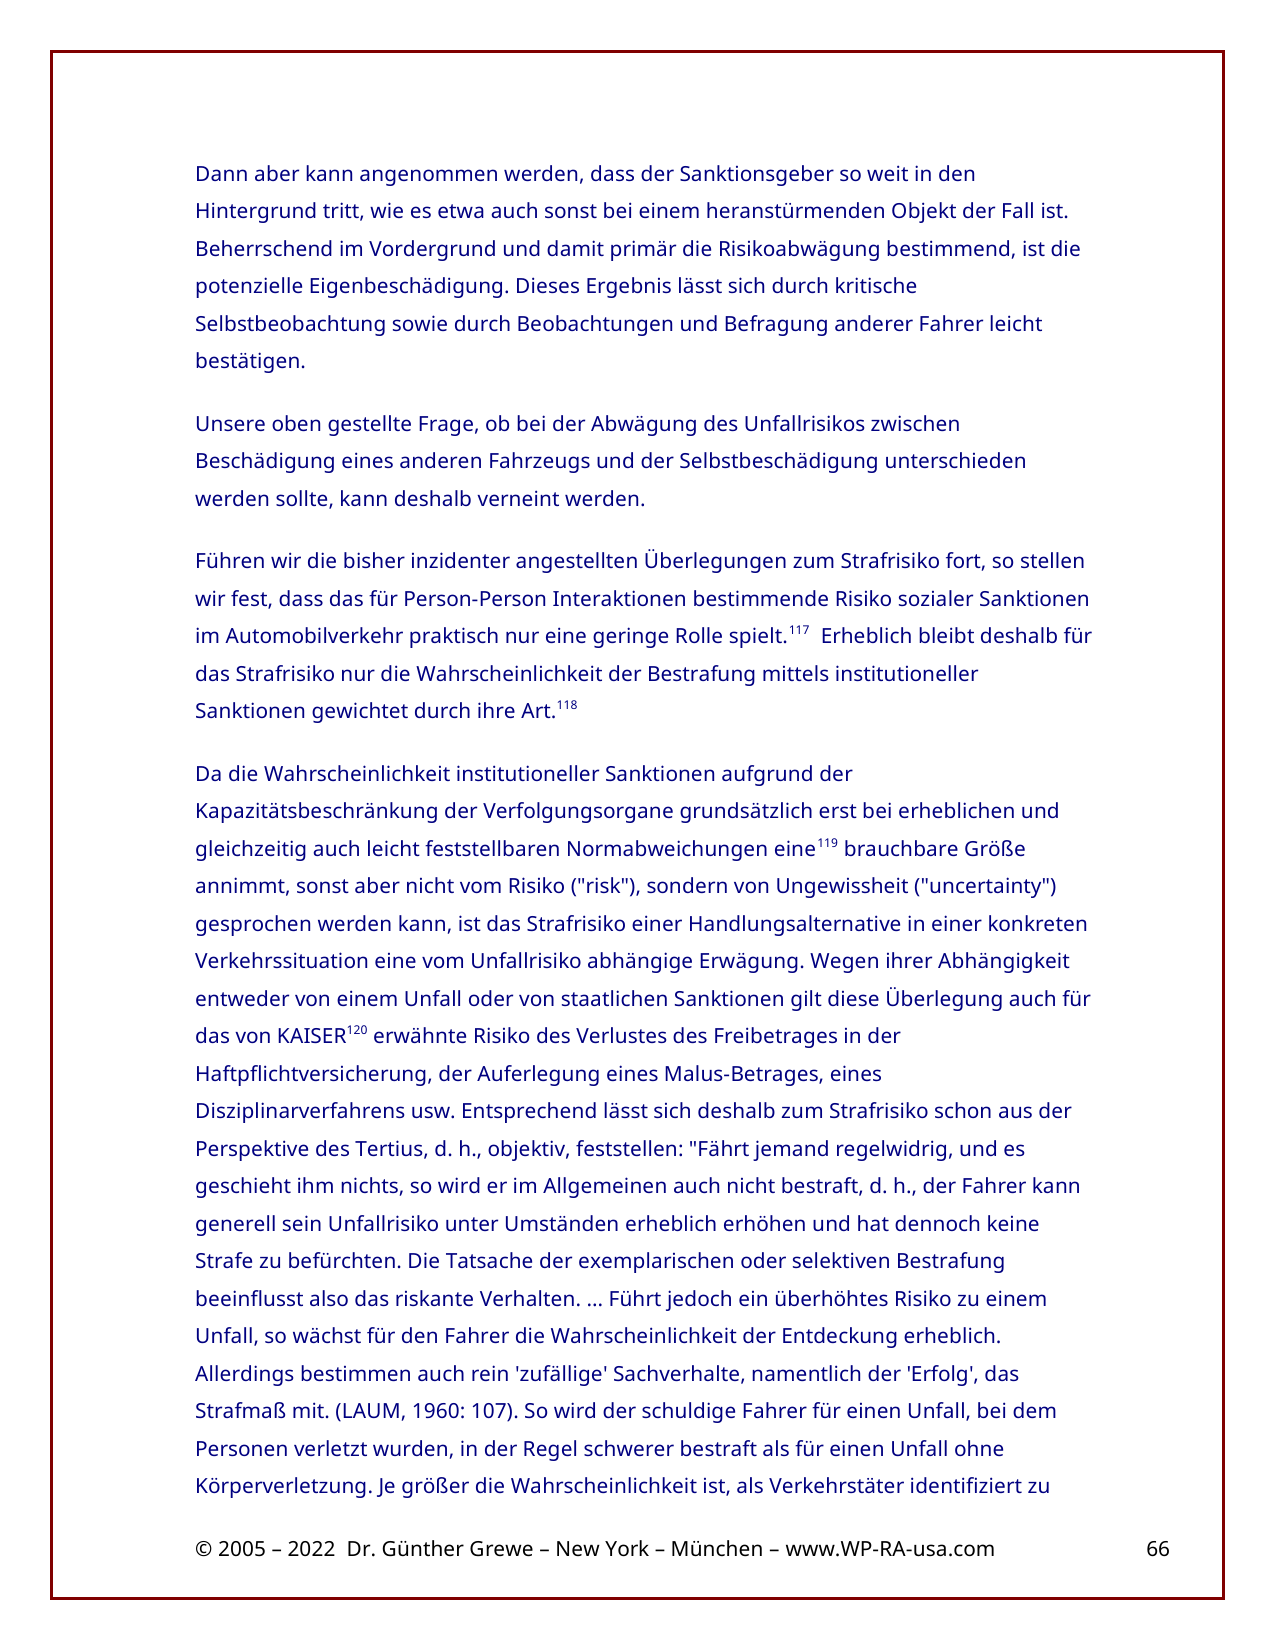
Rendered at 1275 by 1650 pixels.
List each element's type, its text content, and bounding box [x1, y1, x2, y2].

text Führen wir die bisher inzidenter angestellten Überlegungen zum Strafrisiko fort, so stellen wir fest, dass das für Person-Person Interaktionen bestimmende Risiko sozialer Sanktionen im Automobilverkehr praktisch nur eine geringe Rolle spielt. Erheblich bleibt deshalb für das Strafrisiko nur die Wahrscheinlichkeit der Bestrafung mittels institutioneller Sanktionen gewichtet durch ihre Art. [195, 537, 1095, 725]
text Unsere oben gestellte Frage, ob bei der Abwägung des Unfallrisikos zwischen Beschädigung eines anderen Fahrzeugs und der Selbstbeschädigung unterschieden werden sollte, kann deshalb verneint werden. [195, 400, 1095, 512]
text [195, 750, 1095, 1500]
text Dann aber kann angenommen werden, dass der Sanktionsgeber so weit in den Hintergrund tritt, wie es etwa auch sonst bei einem heranstürmenden Objekt der Fall ist. Beherrschend im Vordergrund und damit primär die Risikoabwägung bestimmend, ist die potenzielle Eigenbeschädigung. Dieses Ergebnis lässt sich durch kritische Selbstbeobachtung sowie durch Beobachtungen und Befragung anderer Fahrer leicht bestätigen. [195, 150, 1095, 375]
